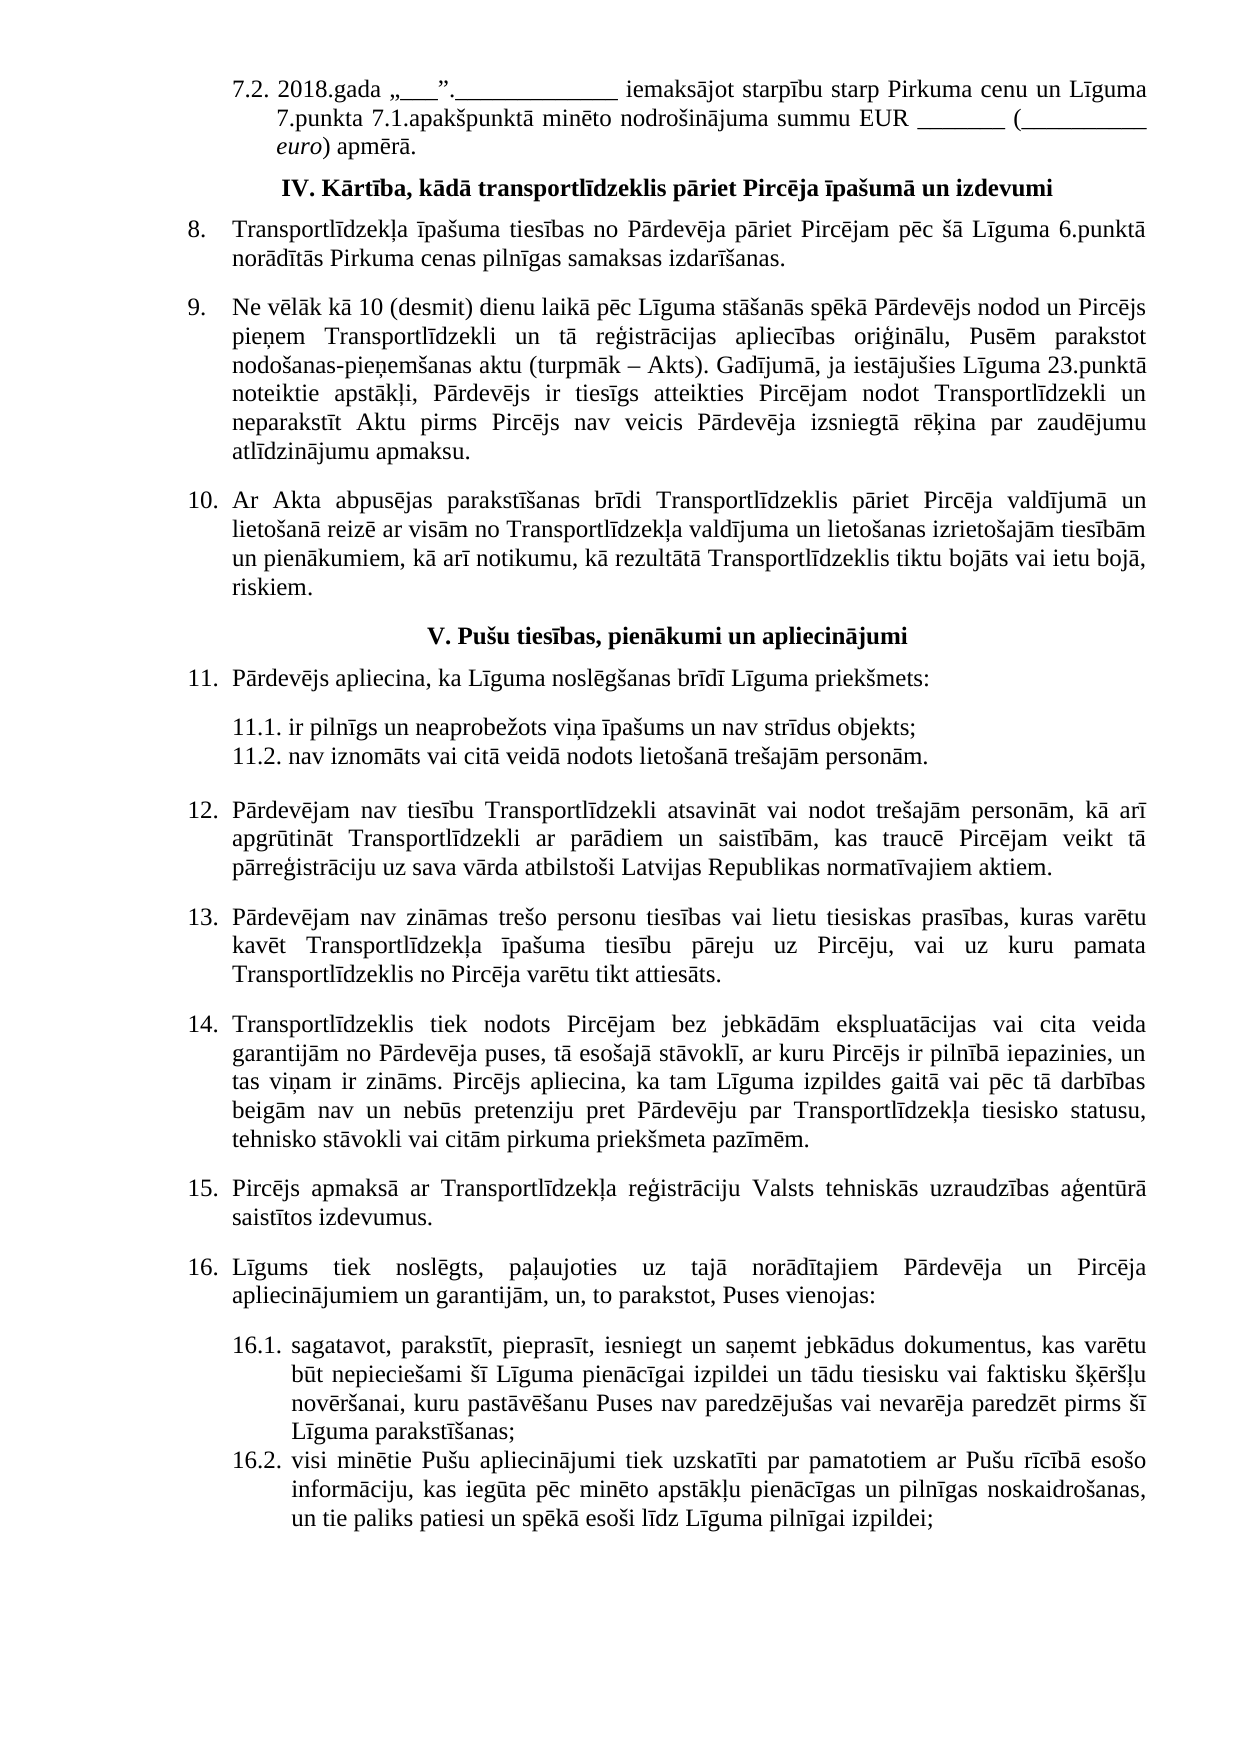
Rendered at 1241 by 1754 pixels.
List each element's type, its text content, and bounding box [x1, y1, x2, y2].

list Transportlīdzekļa īpašuma tiesības no Pārdevēja pāriet Pircējam pēc šā Līguma 6.punktā norādītās Pirkuma cenas pilnīgas samaksas izdarīšanas. [187, 214, 1147, 271]
text V. Pušu tiesības, pienākumi un apliecinājumi [187, 621, 1147, 650]
list Pārdevējs apliecina, ka Līguma noslēgšanas brīdī Līguma priekšmets: [187, 663, 1147, 691]
list visi minētie Pušu apliecinājumi tiek uzskatīti par pamatotiem ar Pušu rīcībā esošo informāciju, kas iegūta pēc minēto apstākļu pienācīgas un pilnīgas noskaidrošanas, un tie paliks patiesi un spēkā esoši līdz Līguma pilnīgai izpildei; [232, 1445, 1147, 1531]
list Ar Akta abpusējas parakstīšanas brīdi Transportlīdzeklis pāriet Pircēja valdījumā un lietošanā reizē ar visām no Transportlīdzekļa valdījuma un lietošanas izrietošajām tiesībām un pienākumiem, kā arī notikumu, kā rezultātā Transportlīdzeklis tiktu bojāts vai ietu bojā, riskiem. [187, 486, 1147, 601]
list sagatavot, parakstīt, pieprasīt, iesniegt un saņemt jebkādus dokumentus, kas varētu būt nepieciešami šī Līguma pienācīgai izpildei un tādu tiesisku vai faktisku šķēršļu novēršanai, kuru pastāvēšanu Puses nav paredzējušas vai nevarēja paredzēt pirms šī Līguma parakstīšanas; [232, 1330, 1147, 1445]
text 11.1. ir pilnīgs un neaprobežots viņa īpašums un nav strīdus objekts; [232, 712, 1147, 741]
list Līgums tiek noslēgts, paļaujoties uz tajā norādītajiem Pārdevēja un Pircēja apliecinājumiem un garantijām, un, to parakstot, Puses vienojas: [187, 1252, 1147, 1309]
list Transportlīdzeklis tiek nodots Pircējam bez jebkādām ekspluatācijas vai cita veida garantijām no Pārdevēja puses, tā esošajā stāvoklī, ar kuru Pircējs ir pilnībā iepazinies, un tas viņam ir zināms. Pircējs apliecina, ka tam Līguma izpildes gaitā vai pēc tā darbības beigām nav un nebūs pretenziju pret Pārdevēju par Transportlīdzekļa tiesisko statusu, tehnisko stāvokli vai citām pirkuma priekšmeta pazīmēm. [187, 1009, 1147, 1153]
list Pārdevējam nav tiesību Transportlīdzekli atsavināt vai nodot trešajām personām, kā arī apgrūtināt Transportlīdzekli ar parādiem un saistībām, kas traucē Pircējam veikt tā pārreģistrāciju uz sava vārda atbilstoši Latvijas Republikas normatīvajiem aktiem. [187, 795, 1147, 881]
list Pārdevējam nav zināmas trešo personu tiesības vai lietu tiesiskas prasības, kuras varētu kavēt Transportlīdzekļa īpašuma tiesību pāreju uz Pircēju, vai uz kuru pamata Transportlīdzeklis no Pircēja varētu tikt attiesāts. [187, 902, 1147, 988]
list Pircējs apmaksā ar Transportlīdzekļa reģistrāciju Valsts tehniskās uzraudzības aģentūrā saistītos izdevumus. [187, 1173, 1147, 1231]
text 7.2. 2018.gada „___”._____________ iemaksājot starpību starp Pirkuma cenu un Līguma 7.punkta 7.1.apakšpunktā minēto nodrošinājuma summu EUR _______ (__________ euro) apmērā. [232, 74, 1147, 160]
list Ne vēlāk kā 10 (desmit) dienu laikā pēc Līguma stāšanās spēkā Pārdevējs nodod un Pircējs pieņem Transportlīdzekli un tā reģistrācijas apliecības oriģinālu, Pusēm parakstot nodošanas-pieņemšanas aktu (turpmāk – Akts). Gadījumā, ja iestājušies Līguma 23.punktā noteiktie apstākļi, Pārdevējs ir tiesīgs atteikties Pircējam nodot Transportlīdzekli un neparakstīt Aktu pirms Pircējs nav veicis Pārdevēja izsniegtā rēķina par zaudējumu atlīdzinājumu apmaksu. [187, 292, 1147, 465]
text IV. Kārtība, kādā transportlīdzeklis pāriet Pircēja īpašumā un izdevumi [187, 173, 1147, 201]
text 11.2. nav iznomāts vai citā veidā nodots lietošanā trešajām personām. [232, 741, 1147, 770]
